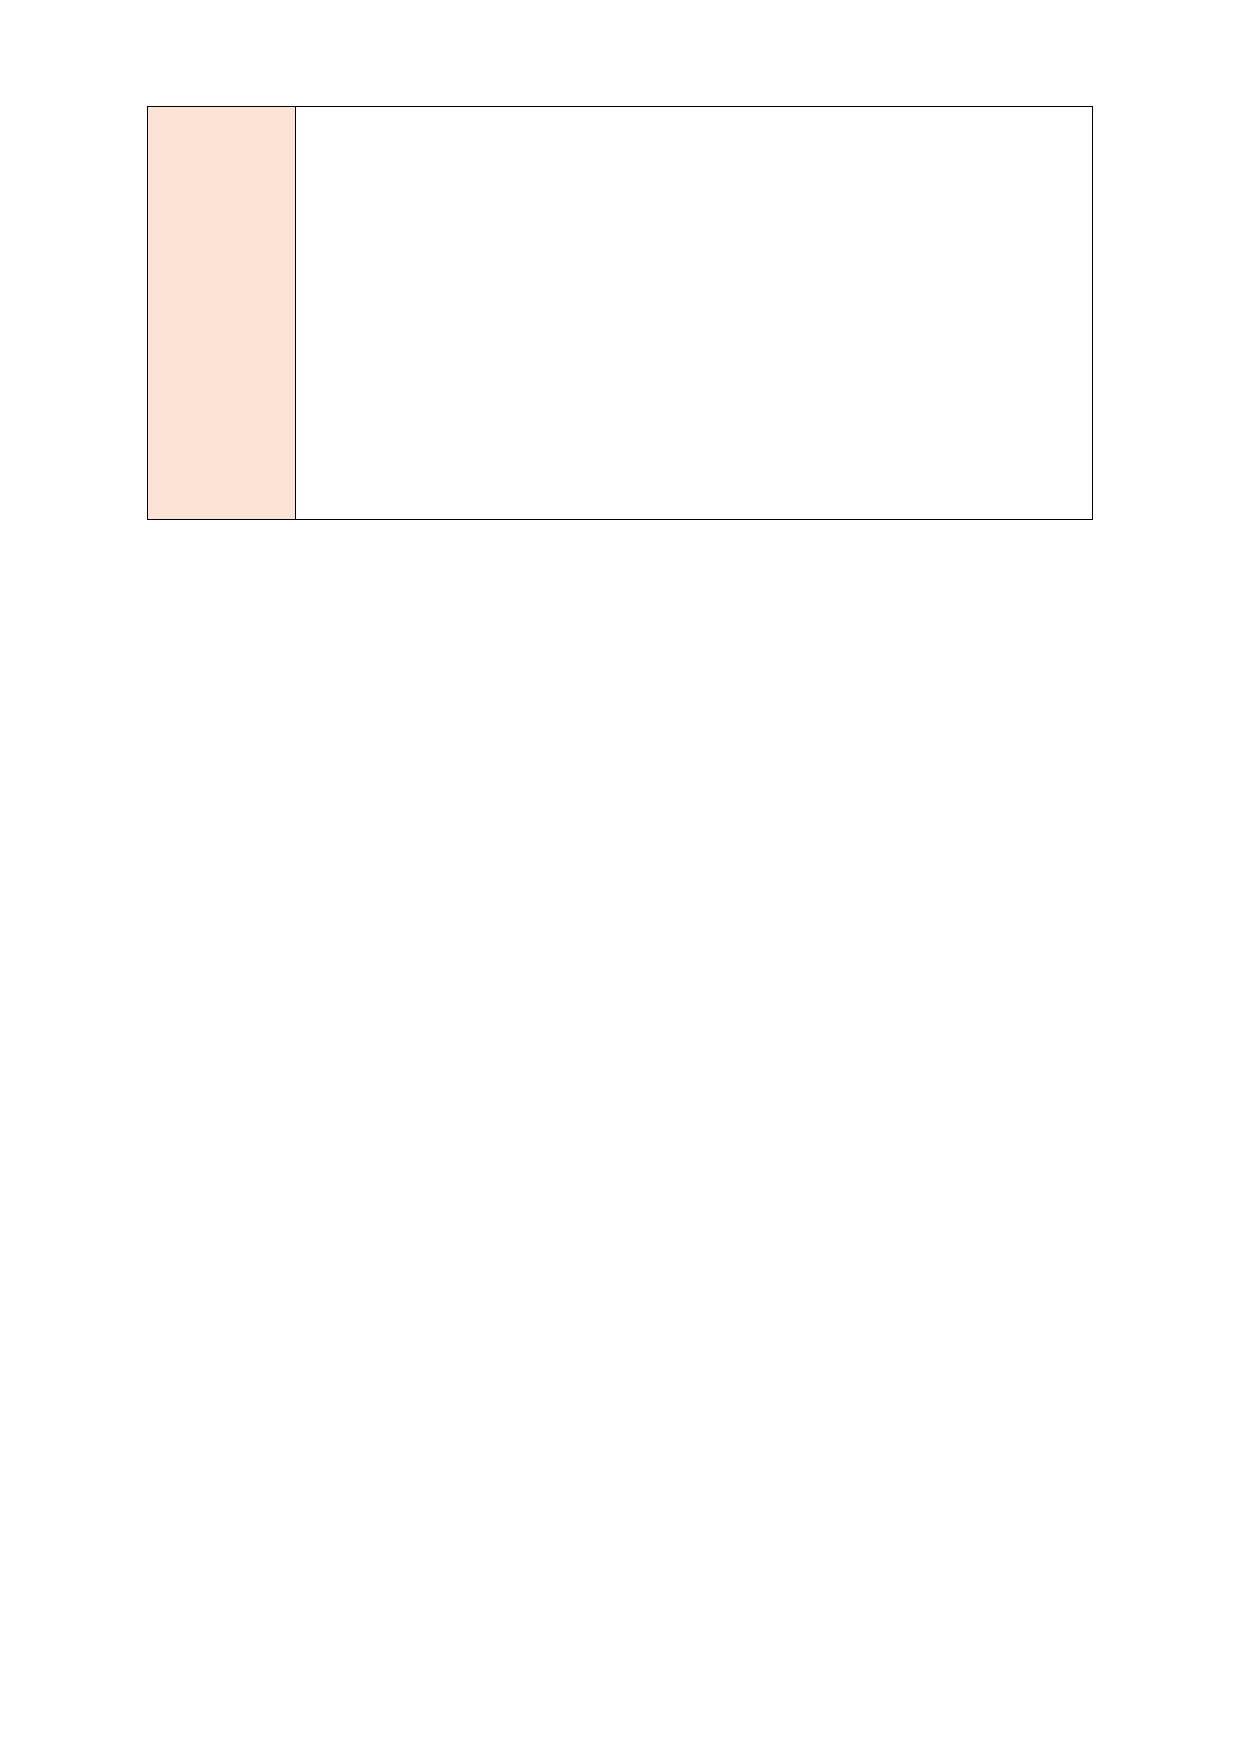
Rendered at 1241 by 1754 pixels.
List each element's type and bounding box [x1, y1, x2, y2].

table_cell [296, 107, 1092, 519]
